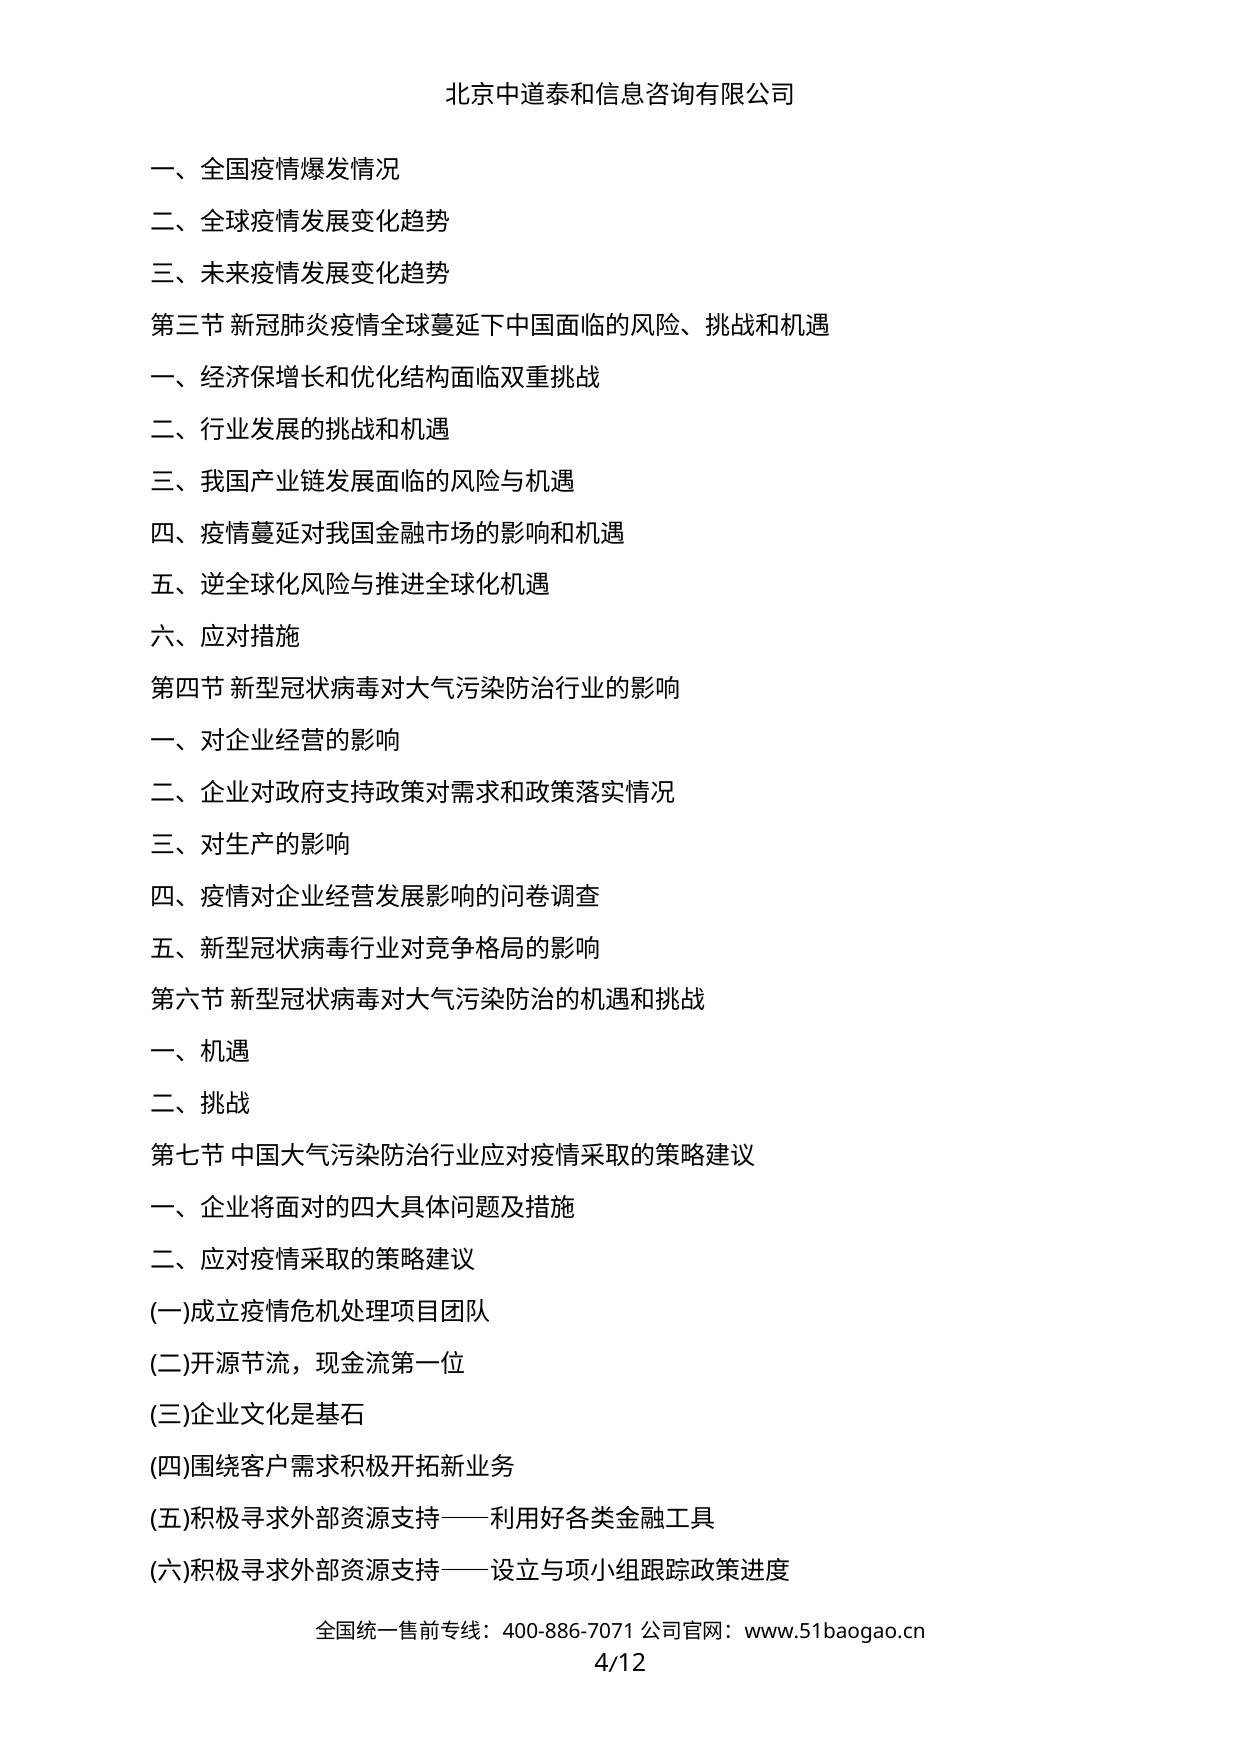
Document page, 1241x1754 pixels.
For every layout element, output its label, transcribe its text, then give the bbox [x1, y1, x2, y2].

text 一、对企业经营的影响 [150, 721, 1090, 757]
text (三)企业文化是基石 [150, 1395, 1090, 1431]
text 一、全国疫情爆发情况 [150, 150, 1090, 186]
text 一、经济保增长和优化结构面临双重挑战 [150, 357, 1090, 394]
text 一、机遇 [150, 1032, 1090, 1068]
text 三、未来疫情发展变化趋势 [150, 254, 1090, 290]
text 第三节 新冠肺炎疫情全球蔓延下中国面临的风险、挑战和机遇 [150, 306, 1090, 342]
text (六)积极寻求外部资源支持——设立与项小组跟踪政策进度 [150, 1551, 1090, 1587]
text 四、疫情对企业经营发展影响的问卷调查 [150, 876, 1090, 912]
text 第六节 新型冠状病毒对大气污染防治的机遇和挑战 [150, 980, 1090, 1016]
text 二、企业对政府支持政策对需求和政策落实情况 [150, 772, 1090, 809]
text 五、新型冠状病毒行业对竞争格局的影响 [150, 928, 1090, 964]
text 一、企业将面对的四大具体问题及措施 [150, 1187, 1090, 1224]
text (四)围绕客户需求积极开拓新业务 [150, 1447, 1090, 1483]
text 六、应对措施 [150, 617, 1090, 653]
text (五)积极寻求外部资源支持——利用好各类金融工具 [150, 1499, 1090, 1535]
text 四、疫情蔓延对我国金融市场的影响和机遇 [150, 513, 1090, 549]
text 二、应对疫情采取的策略建议 [150, 1239, 1090, 1276]
text 第四节 新型冠状病毒对大气污染防治行业的影响 [150, 669, 1090, 705]
text 五、逆全球化风险与推进全球化机遇 [150, 565, 1090, 601]
text 第七节 中国大气污染防治行业应对疫情采取的策略建议 [150, 1136, 1090, 1172]
text 三、对生产的影响 [150, 824, 1090, 861]
text 三、我国产业链发展面临的风险与机遇 [150, 461, 1090, 497]
text 二、行业发展的挑战和机遇 [150, 409, 1090, 446]
text 二、挑战 [150, 1084, 1090, 1120]
text (二)开源节流，现金流第一位 [150, 1343, 1090, 1379]
text (一)成立疫情危机处理项目团队 [150, 1291, 1090, 1327]
text 二、全球疫情发展变化趋势 [150, 202, 1090, 238]
